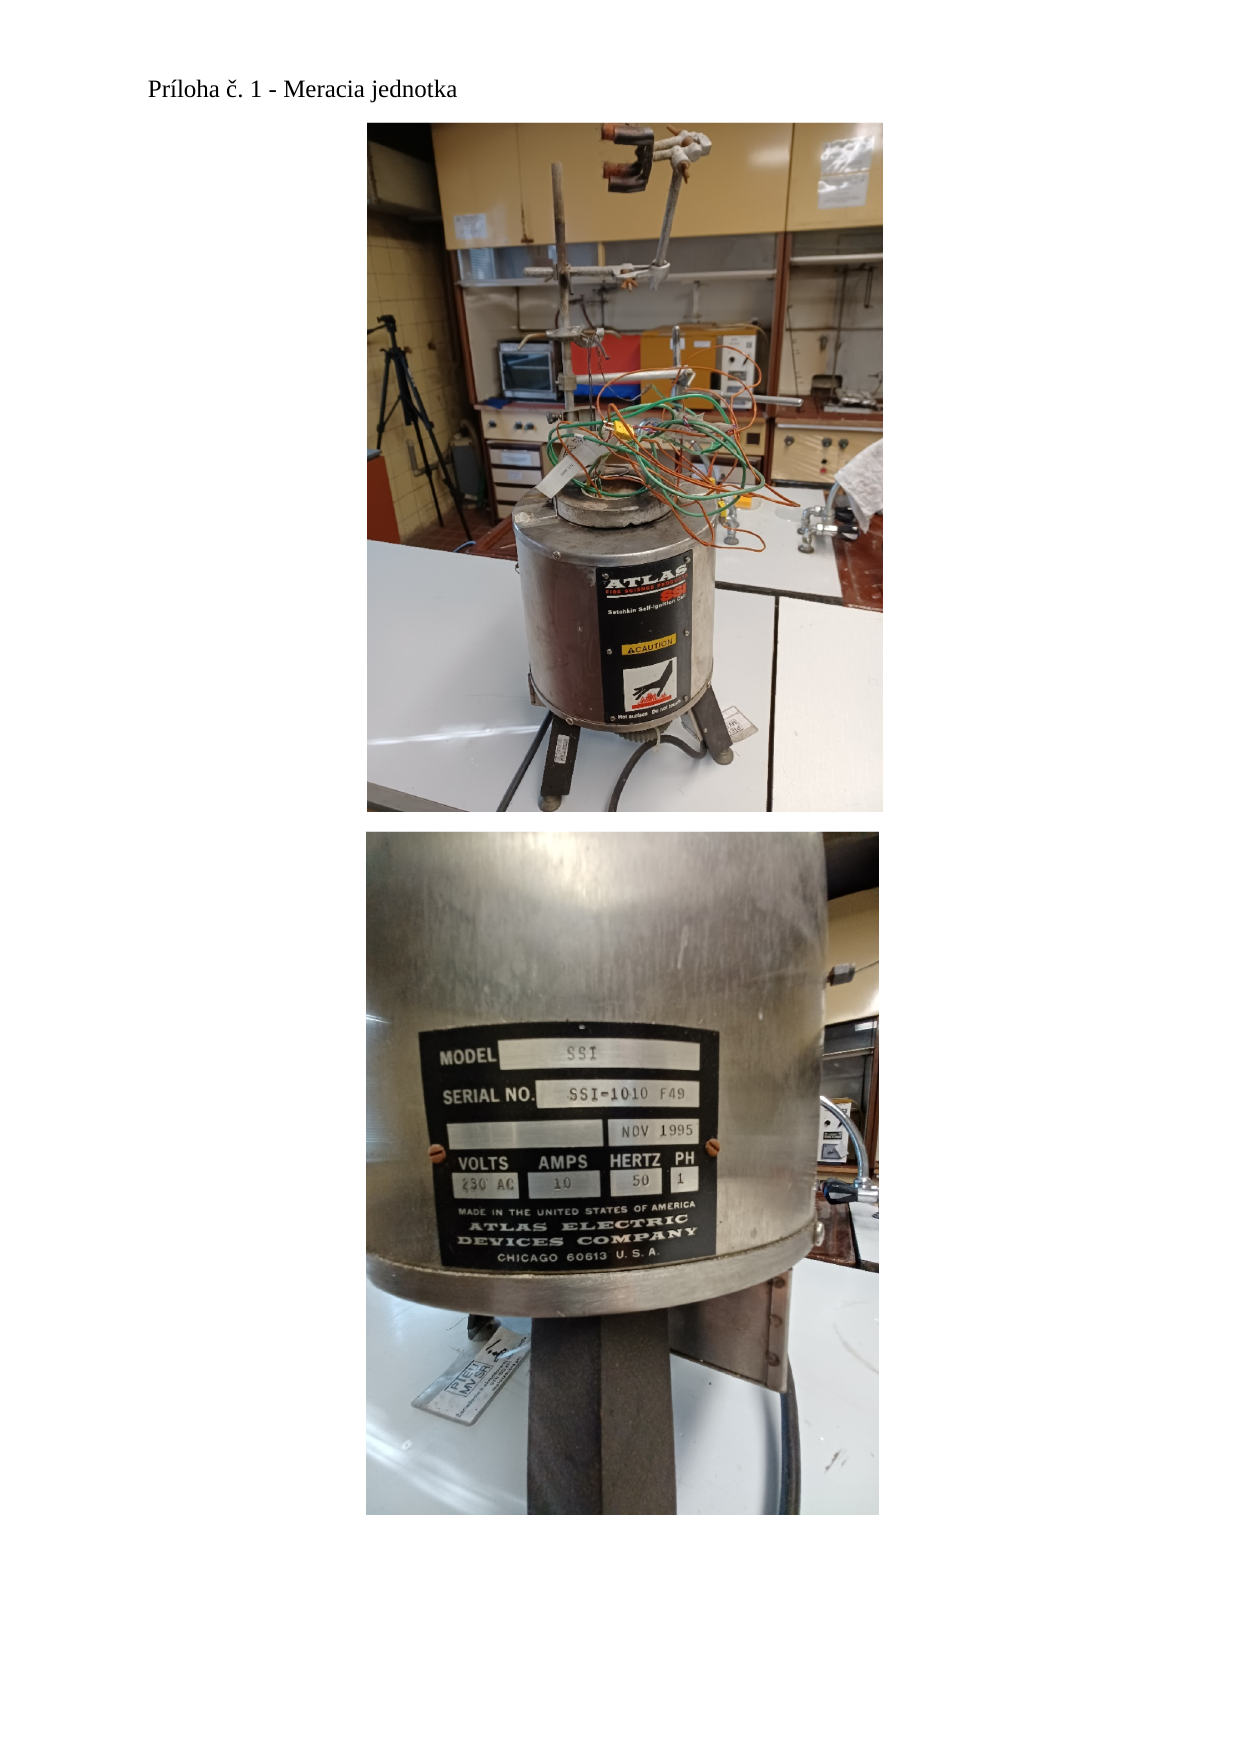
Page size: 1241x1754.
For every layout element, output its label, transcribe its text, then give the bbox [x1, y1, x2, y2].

picture [367, 123, 883, 811]
picture [366, 832, 879, 1514]
text Príloha č. 1 - Meracia jednotka [148, 74, 1093, 103]
